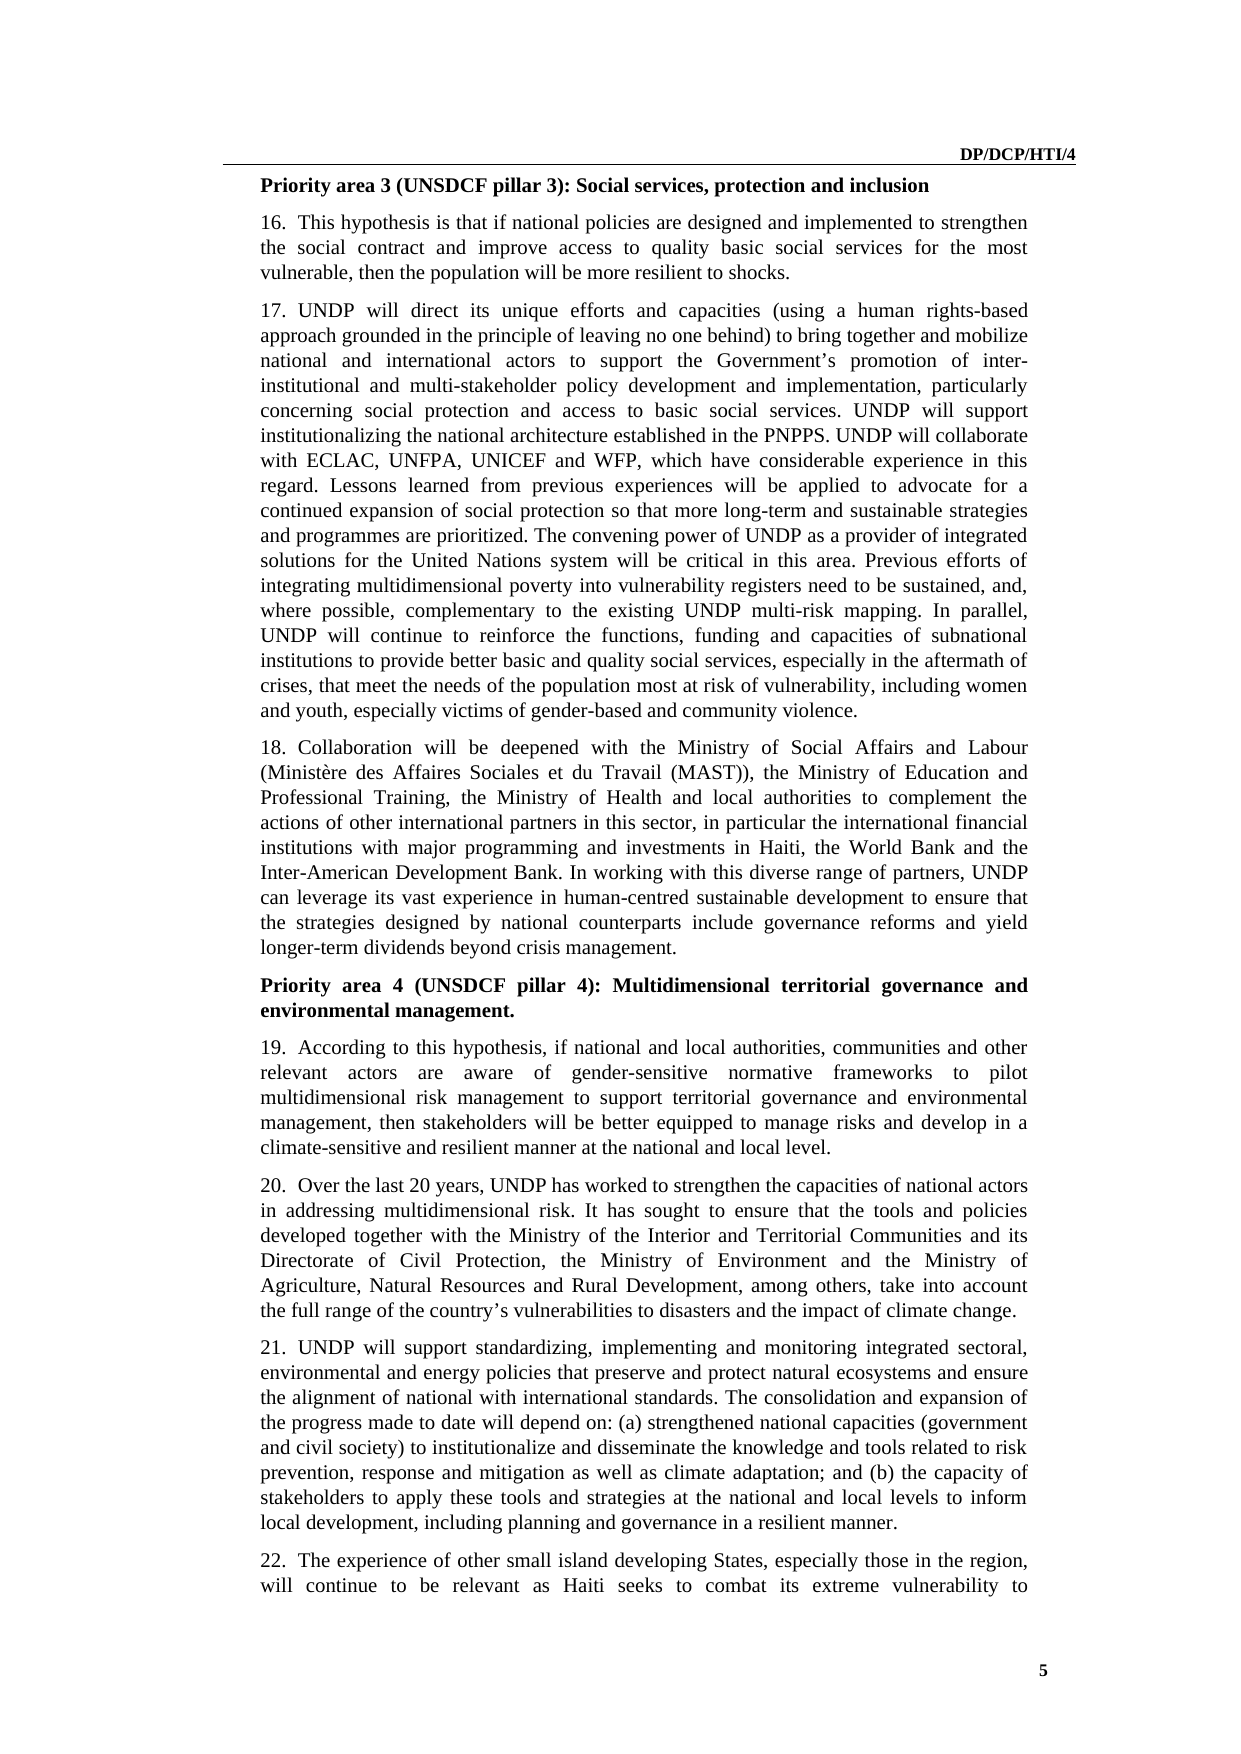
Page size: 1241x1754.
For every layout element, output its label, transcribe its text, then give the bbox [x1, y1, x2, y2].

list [260, 1547, 1029, 1597]
list This hypothesis is that if national policies are designed and implemented to strengthen the social contract and improve access to quality basic social services for the most vulnerable, then the population will be more resilient to shocks. [260, 209, 1029, 284]
list According to this hypothesis, if national and local authorities, communities and other relevant actors are aware of gender-sensitive normative frameworks to pilot multidimensional risk management to support territorial governance and environmental management, then stakeholders will be better equipped to manage risks and develop in a climate-sensitive and resilient manner at the national and local level. [260, 1034, 1029, 1159]
text Priority area 4 (UNSDCF pillar 4): Multidimensional territorial governance and environmental management. [260, 972, 1029, 1022]
text Priority area 3 (UNSDCF pillar 3): Social services, protection and inclusion [260, 172, 1029, 197]
list UNDP will direct its unique efforts and capacities (using a human rights-based approach grounded in the principle of leaving no one behind) to bring together and mobilize national and international actors to support the Government’s promotion of inter-institutional and multi-stakeholder policy development and implementation, particularly concerning social protection and access to basic social services. UNDP will support institutionalizing the national architecture established in the PNPPS. UNDP will collaborate with ECLAC, UNFPA, UNICEF and WFP, which have considerable experience in this regard. Lessons learned from previous experiences will be applied to advocate for a continued expansion of social protection so that more long-term and sustainable strategies and programmes are prioritized. The convening power of UNDP as a provider of integrated solutions for the United Nations system will be critical in this area. Previous efforts of integrating multidimensional poverty into vulnerability registers need to be sustained, and, where possible, complementary to the existing UNDP multi-risk mapping. In parallel, UNDP will continue to reinforce the functions, funding and capacities of subnational institutions to provide better basic and quality social services, especially in the aftermath of crises, that meet the needs of the population most at risk of vulnerability, including women and youth, especially victims of gender-based and community violence. [260, 297, 1029, 722]
list Collaboration will be deepened with the Ministry of Social Affairs and Labour (Ministère des Affaires Sociales et du Travail (MAST)), the Ministry of Education and Professional Training, the Ministry of Health and local authorities to complement the actions of other international partners in this sector, in particular the international financial institutions with major programming and investments in Haiti, the World Bank and the Inter-American Development Bank. In working with this diverse range of partners, UNDP can leverage its vast experience in human-centred sustainable development to ensure that the strategies designed by national counterparts include governance reforms and yield longer-term dividends beyond crisis management. [260, 734, 1029, 959]
list UNDP will support standardizing, implementing and monitoring integrated sectoral, environmental and energy policies that preserve and protect natural ecosystems and ensure the alignment of national with international standards. The consolidation and expansion of the progress made to date will depend on: (a) strengthened national capacities (government and civil society) to institutionalize and disseminate the knowledge and tools related to risk prevention, response and mitigation as well as climate adaptation; and (b) the capacity of stakeholders to apply these tools and strategies at the national and local levels to inform local development, including planning and governance in a resilient manner. [260, 1334, 1029, 1534]
list Over the last 20 years, UNDP has worked to strengthen the capacities of national actors in addressing multidimensional risk. It has sought to ensure that the tools and policies developed together with the Ministry of the Interior and Territorial Communities and its Directorate of Civil Protection, the Ministry of Environment and the Ministry of Agriculture, Natural Resources and Rural Development, among others, take into account the full range of the country’s vulnerabilities to disasters and the impact of climate change. [260, 1172, 1029, 1322]
